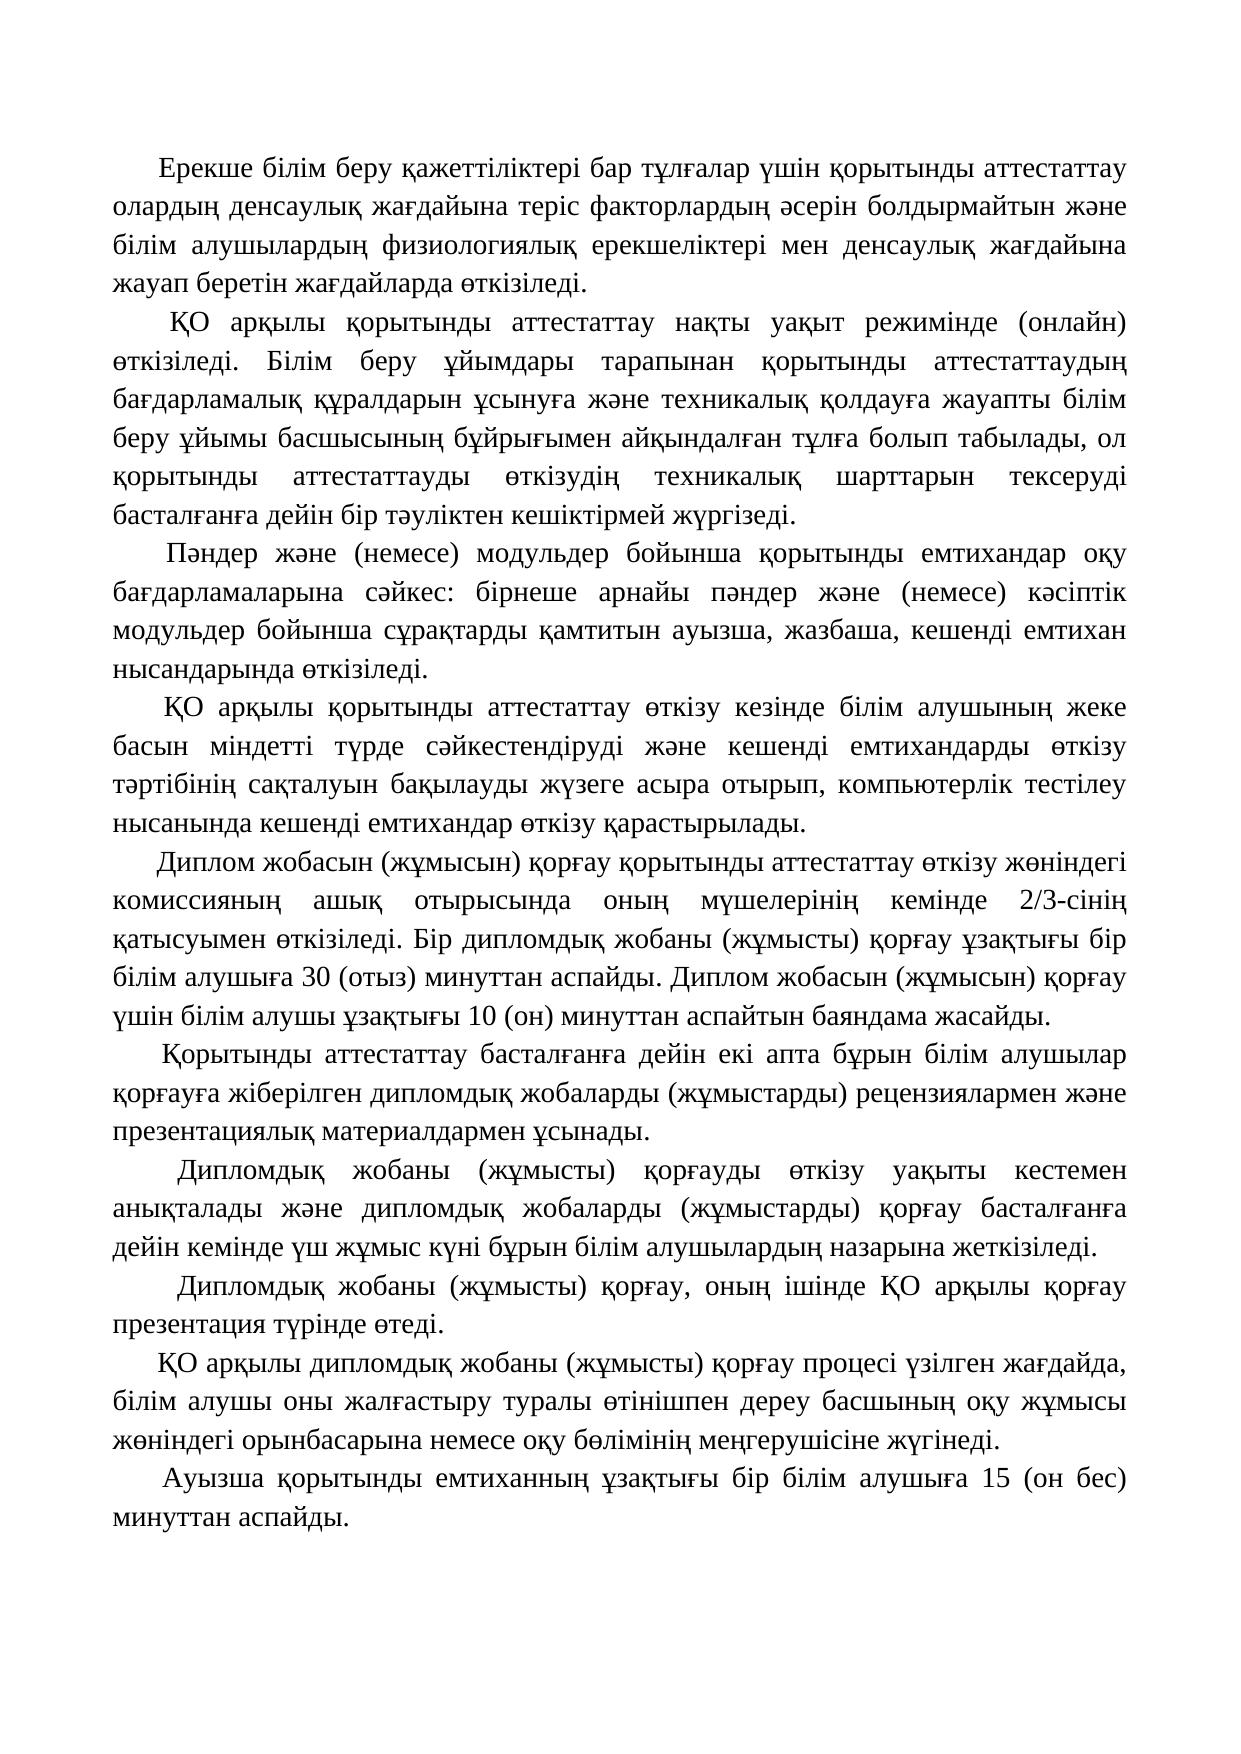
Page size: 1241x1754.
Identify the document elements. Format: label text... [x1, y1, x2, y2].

text ҚО арқылы дипломдық жобаны (жұмысты) қорғау процесі үзілген жағдайда, білім алушы оны жалғастыру туралы өтінішпен дереу басшының оқу жұмысы жөніндегі орынбасарына немесе оқу бөлімінің меңгерушісіне жүгінеді. [112, 1345, 1128, 1455]
text ҚО арқылы қорытынды аттестаттау нақты уақыт режимінде (онлайн) өткізіледі. Білім беру ұйымдары тарапынан қорытынды аттестаттаудың бағдарламалық құралдарын ұсынуға және техникалық қолдауға жауапты білім беру ұйымы басшысының бұйрығымен айқындалған тұлға болып табылады, ол қорытынды аттестаттауды өткізудің техникалық шарттарын тексеруді басталғанға дейін бір тәуліктен кешіктірмей жүргізеді. [112, 304, 1128, 530]
text Дипломдық жобаны (жұмысты) қорғауды өткізу уақыты кестемен анықталады және дипломдық жобаларды (жұмыстарды) қорғау басталғанға дейін кемінде үш жұмыс күні бұрын білім алушылардың назарына жеткізіледі. [112, 1152, 1128, 1263]
text Ауызша қорытынды емтиханның ұзақтығы бір білім алушыға 15 (он бес) минуттан аспайды. [112, 1460, 1128, 1532]
text Диплом жобасын (жұмысын) қорғау қорытынды аттестаттау өткізу жөніндегі комиссияның ашық отырысында оның мүшелерінің кемінде 2/3-сінің қатысуымен өткізіледі. Бір дипломдық жобаны (жұмысты) қорғау ұзақтығы бір білім алушыға 30 (отыз) минуттан аспайды. Диплом жобасын (жұмысын) қорғау үшін білім алушы ұзақтығы 10 (он) минуттан аспайтын баяндама жасайды. [112, 844, 1128, 1031]
text Дипломдық жобаны (жұмысты) қорғау, оның ішінде ҚО арқылы қорғау презентация түрінде өтеді. [112, 1268, 1128, 1340]
text Ерекше білім беру қажеттіліктері бар тұлғалар үшін қорытынды аттестаттау олардың денсаулық жағдайына теріс факторлардың әсерін болдырмайтын және білім алушылардың физиологиялық ерекшеліктері мен денсаулық жағдайына жауап беретін жағдайларда өткізіледі. [112, 150, 1128, 299]
text ҚО арқылы қорытынды аттестаттау өткізу кезінде білім алушының жеке басын міндетті түрде сәйкестендіруді және кешенді емтихандарды өткізу тәртібінің сақталуын бақылауды жүзеге асыра отырып, компьютерлік тестілеу нысанында кешенді емтихандар өткізу қарастырылады. [112, 689, 1128, 839]
text Қорытынды аттестаттау басталғанға дейін екі апта бұрын білім алушылар қорғауға жіберілген дипломдық жобаларды (жұмыстарды) рецензиялармен және презентациялық материалдармен ұсынады. [112, 1036, 1128, 1147]
text Пәндер және (немесе) модульдер бойынша қорытынды емтихандар оқу бағдарламаларына сәйкес: бірнеше арнайы пәндер және (немесе) кәсіптік модульдер бойынша сұрақтарды қамтитын ауызша, жазбаша, кешенді емтихан нысандарында өткізіледі. [112, 535, 1128, 684]
